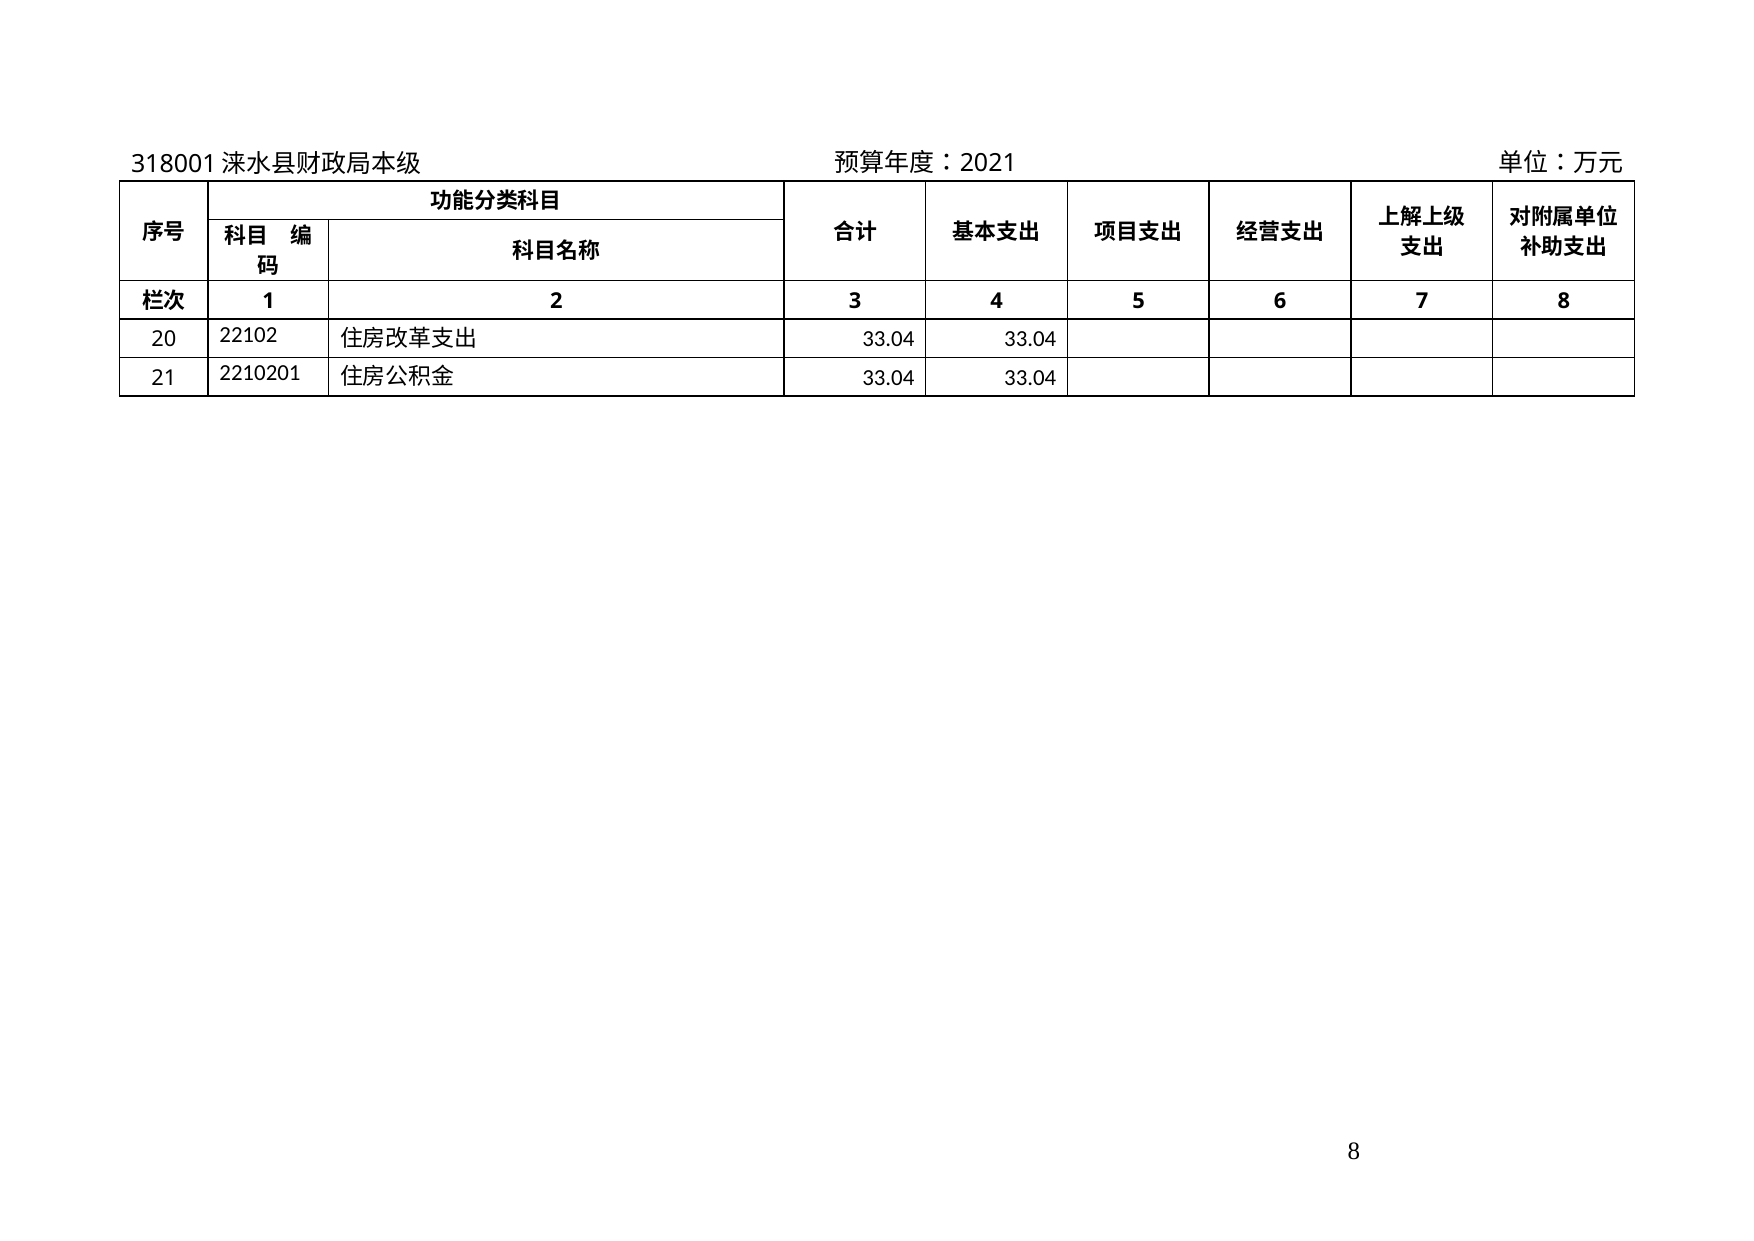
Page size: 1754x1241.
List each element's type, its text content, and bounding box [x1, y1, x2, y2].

table_header 预算年度：2021 [785, 143, 1067, 180]
table_cell [1068, 358, 1208, 395]
table_cell [1493, 358, 1634, 395]
table_cell 序号 [120, 182, 207, 280]
table_cell 22102 [209, 320, 328, 357]
table_cell 功能分类科目 [209, 182, 783, 219]
table_header 318001涞水县财政局本级 [120, 143, 783, 180]
table_cell 住房改革支出 [329, 320, 783, 357]
table_cell 基本支出 [926, 182, 1067, 280]
table_cell [1210, 320, 1350, 357]
table_header 单位：万元 [1068, 143, 1634, 180]
table_cell 3 [785, 281, 925, 318]
table_cell 经营支出 [1210, 182, 1350, 280]
table_cell 住房公积金 [329, 358, 783, 395]
table_cell [1352, 358, 1492, 395]
table_cell [1210, 358, 1350, 395]
table_cell 20 [120, 320, 207, 357]
table_cell 科目名称 [329, 220, 783, 280]
table_cell 对附属单位补助支出 [1493, 182, 1634, 280]
table_cell 2 [329, 281, 783, 318]
table_cell 5 [1068, 281, 1208, 318]
table_cell 33.04 [926, 358, 1067, 395]
table_cell [1493, 320, 1634, 357]
table_cell 2210201 [209, 358, 328, 395]
table_cell [1352, 320, 1492, 357]
table_cell 项目支出 [1068, 182, 1208, 280]
table_cell 33.04 [785, 320, 925, 357]
table_cell 33.04 [926, 320, 1067, 357]
table_cell 合计 [785, 182, 925, 280]
table_cell 7 [1352, 281, 1492, 318]
table_cell 科目 编码 [209, 220, 328, 280]
table_cell 4 [926, 281, 1067, 318]
table_cell 1 [209, 281, 328, 318]
table_cell 栏次 [120, 281, 207, 318]
table_cell 8 [1493, 281, 1634, 318]
table_cell 上解上级 支出 [1352, 182, 1492, 280]
table_cell 6 [1210, 281, 1350, 318]
table_cell 33.04 [785, 358, 925, 395]
table_cell [1068, 320, 1208, 357]
table_cell 21 [120, 358, 207, 395]
